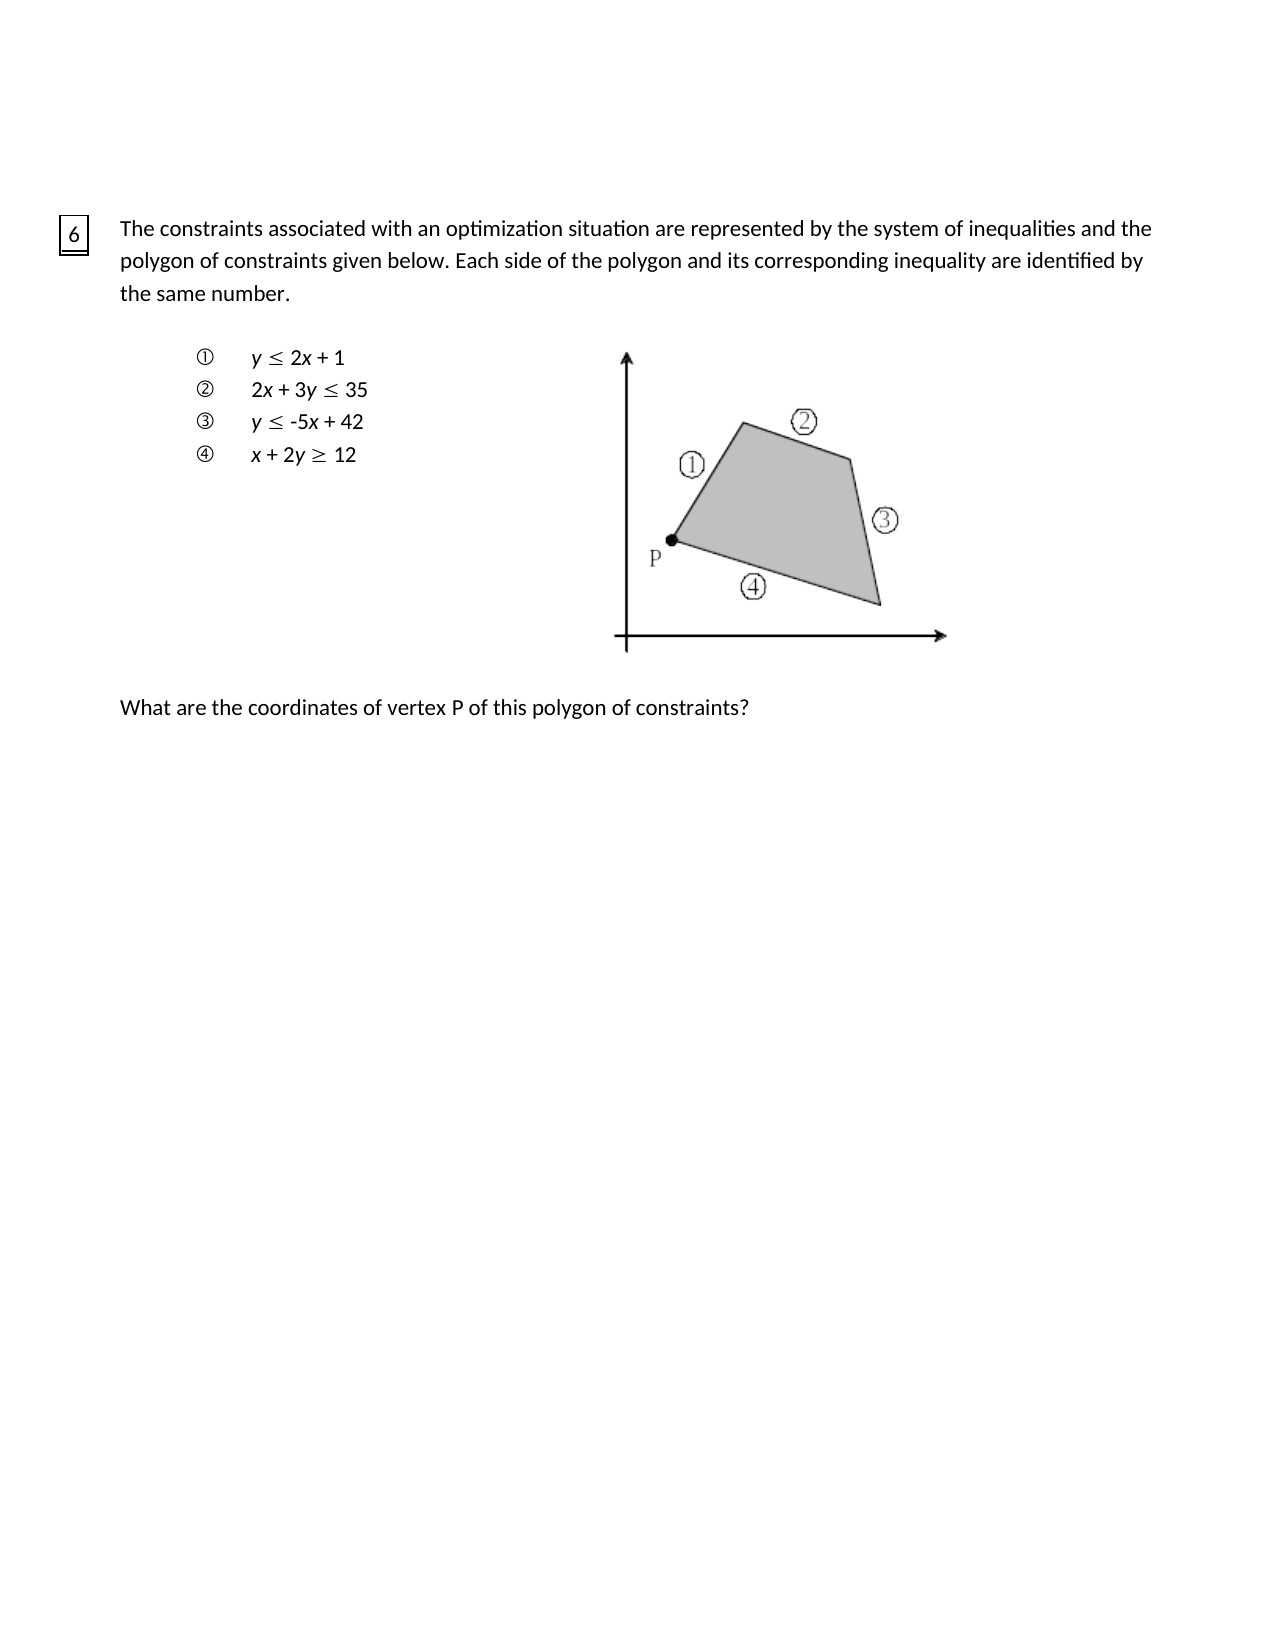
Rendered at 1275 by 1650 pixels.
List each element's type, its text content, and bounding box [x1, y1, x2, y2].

text The constraints associated with an optimization situation are represented by the system of inequalities and the polygon of constraints given below. Each side of the polygon and its corresponding inequality are identified by the same number. [120, 214, 1155, 307]
text What are the coordinates of vertex P of this polygon of constraints? [120, 693, 1155, 722]
table_header [608, 343, 1096, 661]
table_header y 2x + 1 2x + 3y 35 y -5x + 42 x + 2y 12 [120, 343, 608, 661]
text 6 [61, 218, 87, 250]
